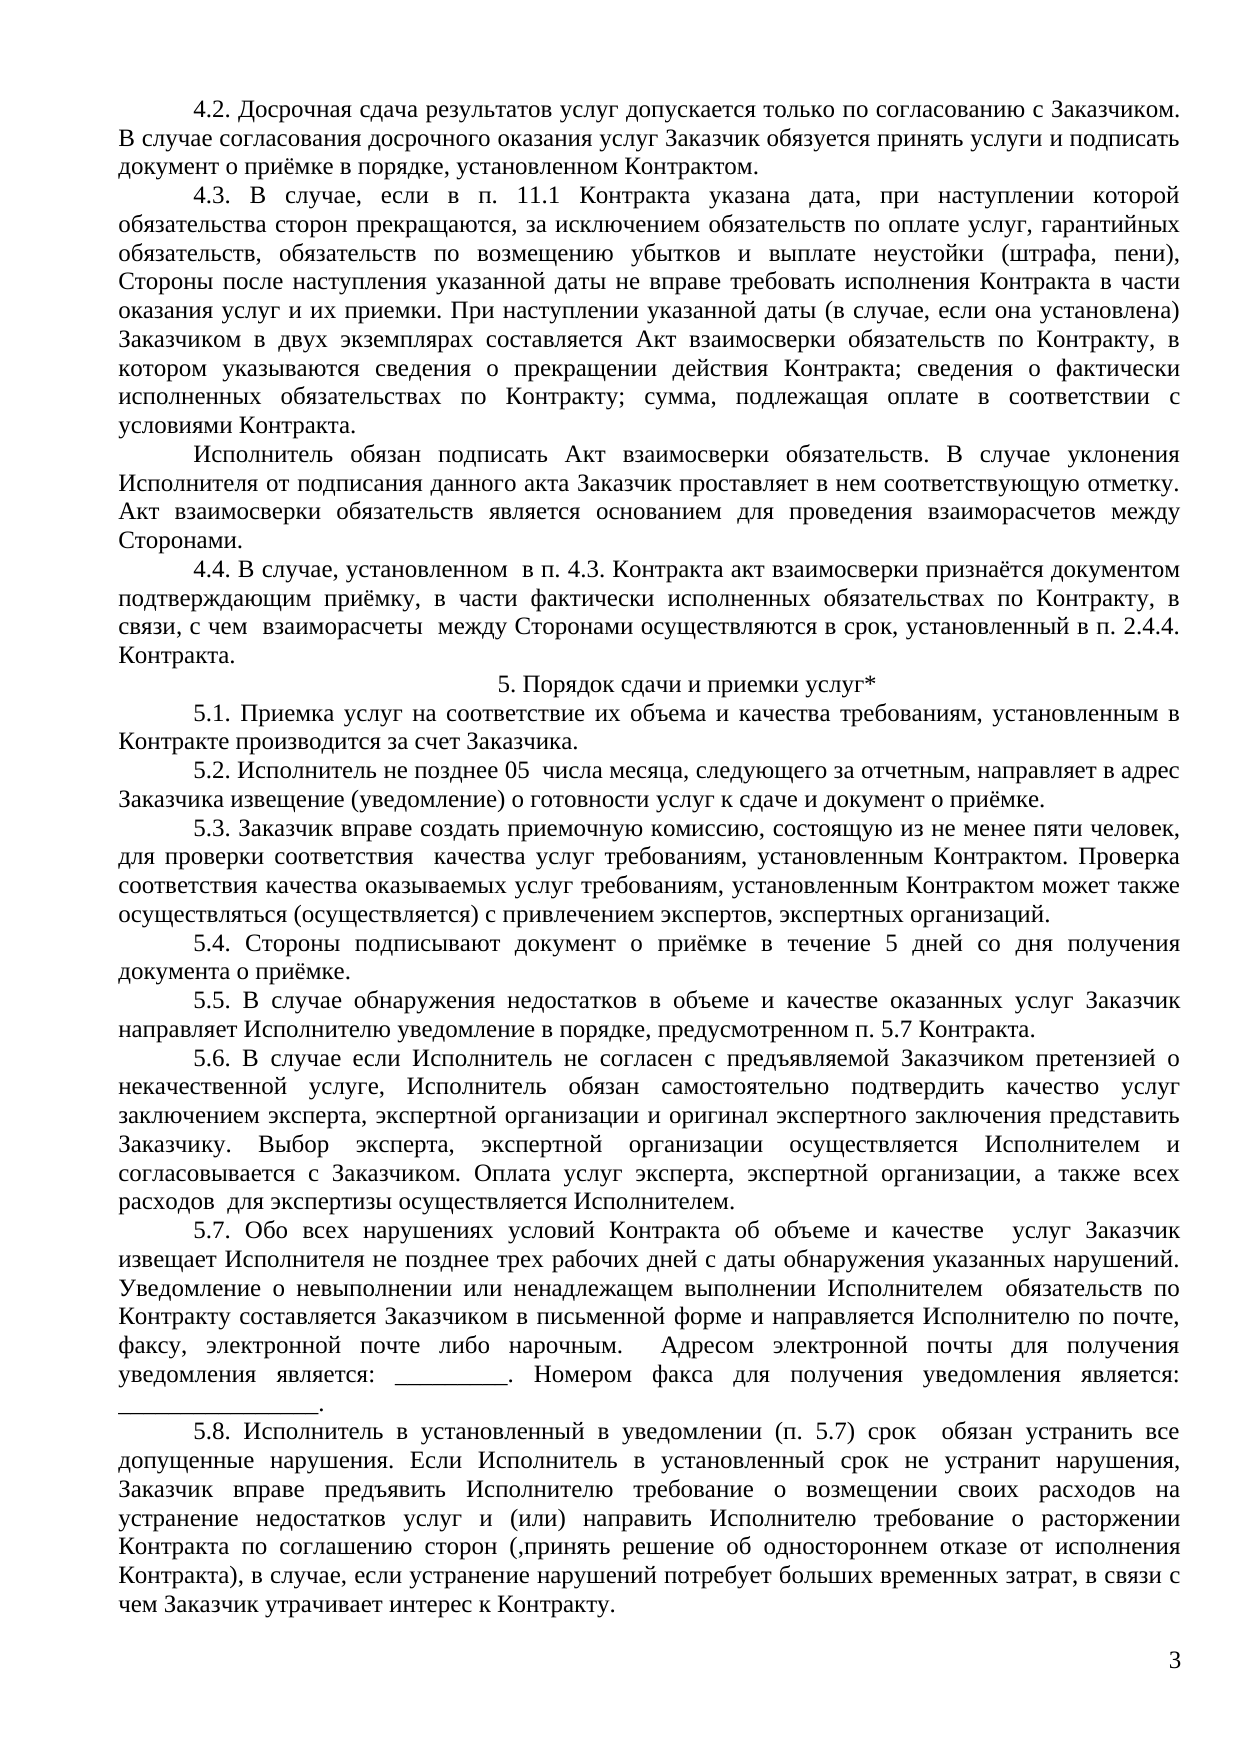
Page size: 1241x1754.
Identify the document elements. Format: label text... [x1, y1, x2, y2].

text 5. Порядок сдачи и приемки услуг* [118, 669, 1181, 698]
text 5.5. В случае обнаружения недостатков в объеме и качестве оказанных услуг Заказчик направляет Исполнителю уведомление в порядке, предусмотренном п. 5.7 Контракта. [118, 985, 1181, 1043]
text 5.4. Стороны подписывают документ о приёмке в течение 5 дней со дня получения документа о приёмке. [118, 928, 1181, 985]
text Исполнитель обязан подписать Акт взаимосверки обязательств. В случае уклонения Исполнителя от подписания данного акта Заказчик проставляет в нем соответствующую отметку. Акт взаимосверки обязательств является основанием для проведения взаиморасчетов между Сторонами. [118, 439, 1181, 554]
text 4.2. Досрочная сдача результатов услуг допускается только по согласованию с Заказчиком. В случае согласования досрочного оказания услуг Заказчик обязуется принять услуги и подписать документ о приёмке в порядке, установленном Контрактом. [118, 94, 1181, 180]
text 5.6. В случае если Исполнитель не согласен с предъявляемой Заказчиком претензией о некачественной услуге, Исполнитель обязан самостоятельно подтвердить качество услуг заключением эксперта, экспертной организации и оригинал экспертного заключения представить Заказчику. Выбор эксперта, экспертной организации осуществляется Исполнителем и согласовывается с Заказчиком. Оплата услуг эксперта, экспертной организации, а также всех расходов для экспертизы осуществляется Исполнителем. [118, 1043, 1181, 1215]
text 4.3. В случае, если в п. 11.1 Контракта указана дата, при наступлении которой обязательства сторон прекращаются, за исключением обязательств по оплате услуг, гарантийных обязательств, обязательств по возмещению убытков и выплате неустойки (штрафа, пени), Стороны после наступления указанной даты не вправе требовать исполнения Контракта в части оказания услуг и их приемки. При наступлении указанной даты (в случае, если она установлена) Заказчиком в двух экземплярах составляется Акт взаимосверки обязательств по Контракту, в котором указываются сведения о прекращении действия Контракта; сведения о фактически исполненных обязательствах по Контракту; сумма, подлежащая оплате в соответствии с условиями Контракта. [118, 180, 1181, 439]
text 4.4. В случае, установленном в п. 4.3. Контракта акт взаимосверки признаётся документом подтверждающим приёмку, в части фактически исполненных обязательствах по Контракту, в связи, с чем взаиморасчеты между Сторонами осуществляются в срок, установленный в п. 2.4.4. Контракта. [118, 554, 1181, 669]
text 5.7. Обо всех нарушениях условий Контракта об объеме и качестве услуг Заказчик извещает Исполнителя не позднее трех рабочих дней с даты обнаружения указанных нарушений. Уведомление о невыполнении или ненадлежащем выполнении Исполнителем обязательств по Контракту составляется Заказчиком в письменной форме и направляется Исполнителю по почте, факсу, электронной почте либо нарочным. Адресом электронной почты для получения уведомления является: _________. Номером факса для получения уведомления является: ________________. [118, 1215, 1181, 1416]
text 5.8. Исполнитель в установленный в уведомлении (п. 5.7) срок обязан устранить все допущенные нарушения. Если Исполнитель в установленный срок не устранит нарушения, Заказчик вправе предъявить Исполнителю требование о возмещении своих расходов на устранение недостатков услуг и (или) направить Исполнителю требование о расторжении Контракта по соглашению сторон (,принять решение об одностороннем отказе от исполнения Контракта), в случае, если устранение нарушений потребует больших временных затрат, в связи с чем Заказчик утрачивает интерес к Контракту. [118, 1416, 1181, 1618]
text 5.2. Исполнитель не позднее 05 числа месяца, следующего за отчетным, направляет в адрес Заказчика извещение (уведомление) о готовности услуг к сдаче и документ о приёмке. [118, 755, 1181, 813]
text 5.1. Приемка услуг на соответствие их объема и качества требованиям, установленным в Контракте производится за счет Заказчика. [118, 698, 1181, 755]
text 5.3. Заказчик вправе создать приемочную комиссию, состоящую из не менее пяти человек, для проверки соответствия качества услуг требованиям, установленным Контрактом. Проверка соответствия качества оказываемых услуг требованиям, установленным Контрактом может также осуществляться (осуществляется) с привлечением экспертов, экспертных организаций. [118, 813, 1181, 928]
